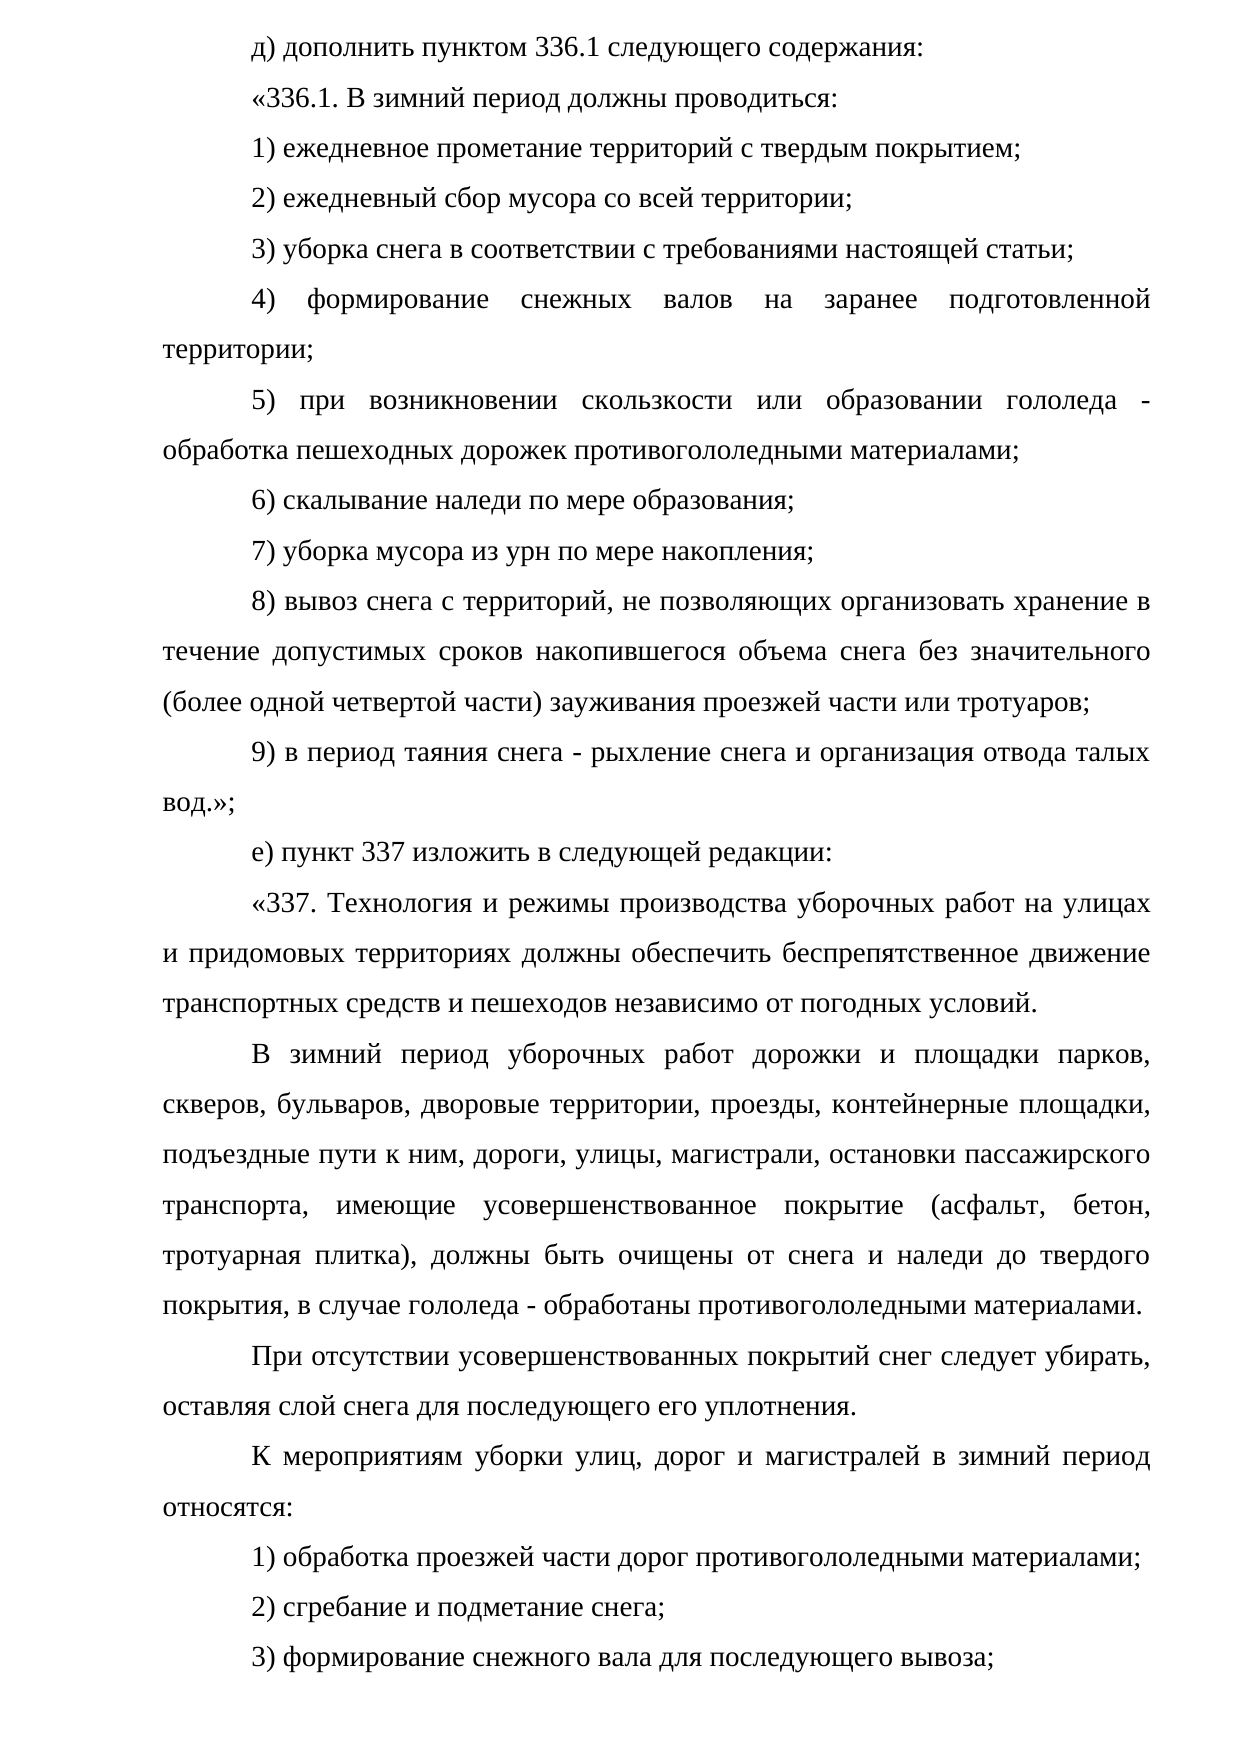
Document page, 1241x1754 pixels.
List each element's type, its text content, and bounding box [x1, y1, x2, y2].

text К мероприятиям уборки улиц, дорог и магистралей в зимний период относятся: [162, 1438, 1152, 1522]
text д) дополнить пунктом 336.1 следующего содержания: [162, 29, 1152, 63]
text 5) при возникновении скользкости или образовании гололеда - обработка пешеходных дорожек противогололедными материалами; [162, 382, 1152, 466]
text «336.1. В зимний период должны проводиться: [162, 80, 1152, 113]
text 6) скалывание наледи по мере образования; [162, 482, 1152, 516]
text При отсутствии усовершенствованных покрытий снег следует убирать, оставляя слой снега для последующего его уплотнения. [162, 1338, 1152, 1422]
text «337. Технология и режимы производства уборочных работ на улицах и придомовых территориях должны обеспечить беспрепятственное движение транспортных средств и пешеходов независимо от погодных условий. [162, 885, 1152, 1019]
text 3) уборка снега в соответствии с требованиями настоящей статьи; [162, 231, 1152, 264]
text 1) ежедневное прометание территорий с твердым покрытием; [162, 130, 1152, 164]
text 3) формирование снежного вала для последующего вывоза; [162, 1639, 1152, 1673]
text е) пункт 337 изложить в следующей редакции: [162, 834, 1152, 868]
text 2) сгребание и подметание снега; [162, 1589, 1152, 1623]
text 8) вывоз снега с территорий, не позволяющих организовать хранение в течение допустимых сроков накопившегося объема снега без значительного (более одной четвертой части) зауживания проезжей части или тротуаров; [162, 583, 1152, 717]
text 7) уборка мусора из урн по мере накопления; [162, 533, 1152, 566]
text 1) обработка проезжей части дорог противогололедными материалами; [162, 1539, 1152, 1572]
text 9) в период таяния снега - рыхление снега и организация отвода талых вод.»; [162, 734, 1152, 818]
text 2) ежедневный сбор мусора со всей территории; [162, 181, 1152, 214]
text В зимний период уборочных работ дорожки и площадки парков, скверов, бульваров, дворовые территории, проезды, контейнерные площадки, подъездные пути к ним, дороги, улицы, магистрали, остановки пассажирского транспорта, имеющие усовершенствованное покрытие (асфальт, бетон, тротуарная плитка), должны быть очищены от снега и наледи до твердого покрытия, в случае гололеда - обработаны противогололедными материалами. [162, 1036, 1152, 1321]
text 4) формирование снежных валов на заранее подготовленной территории; [162, 281, 1152, 365]
